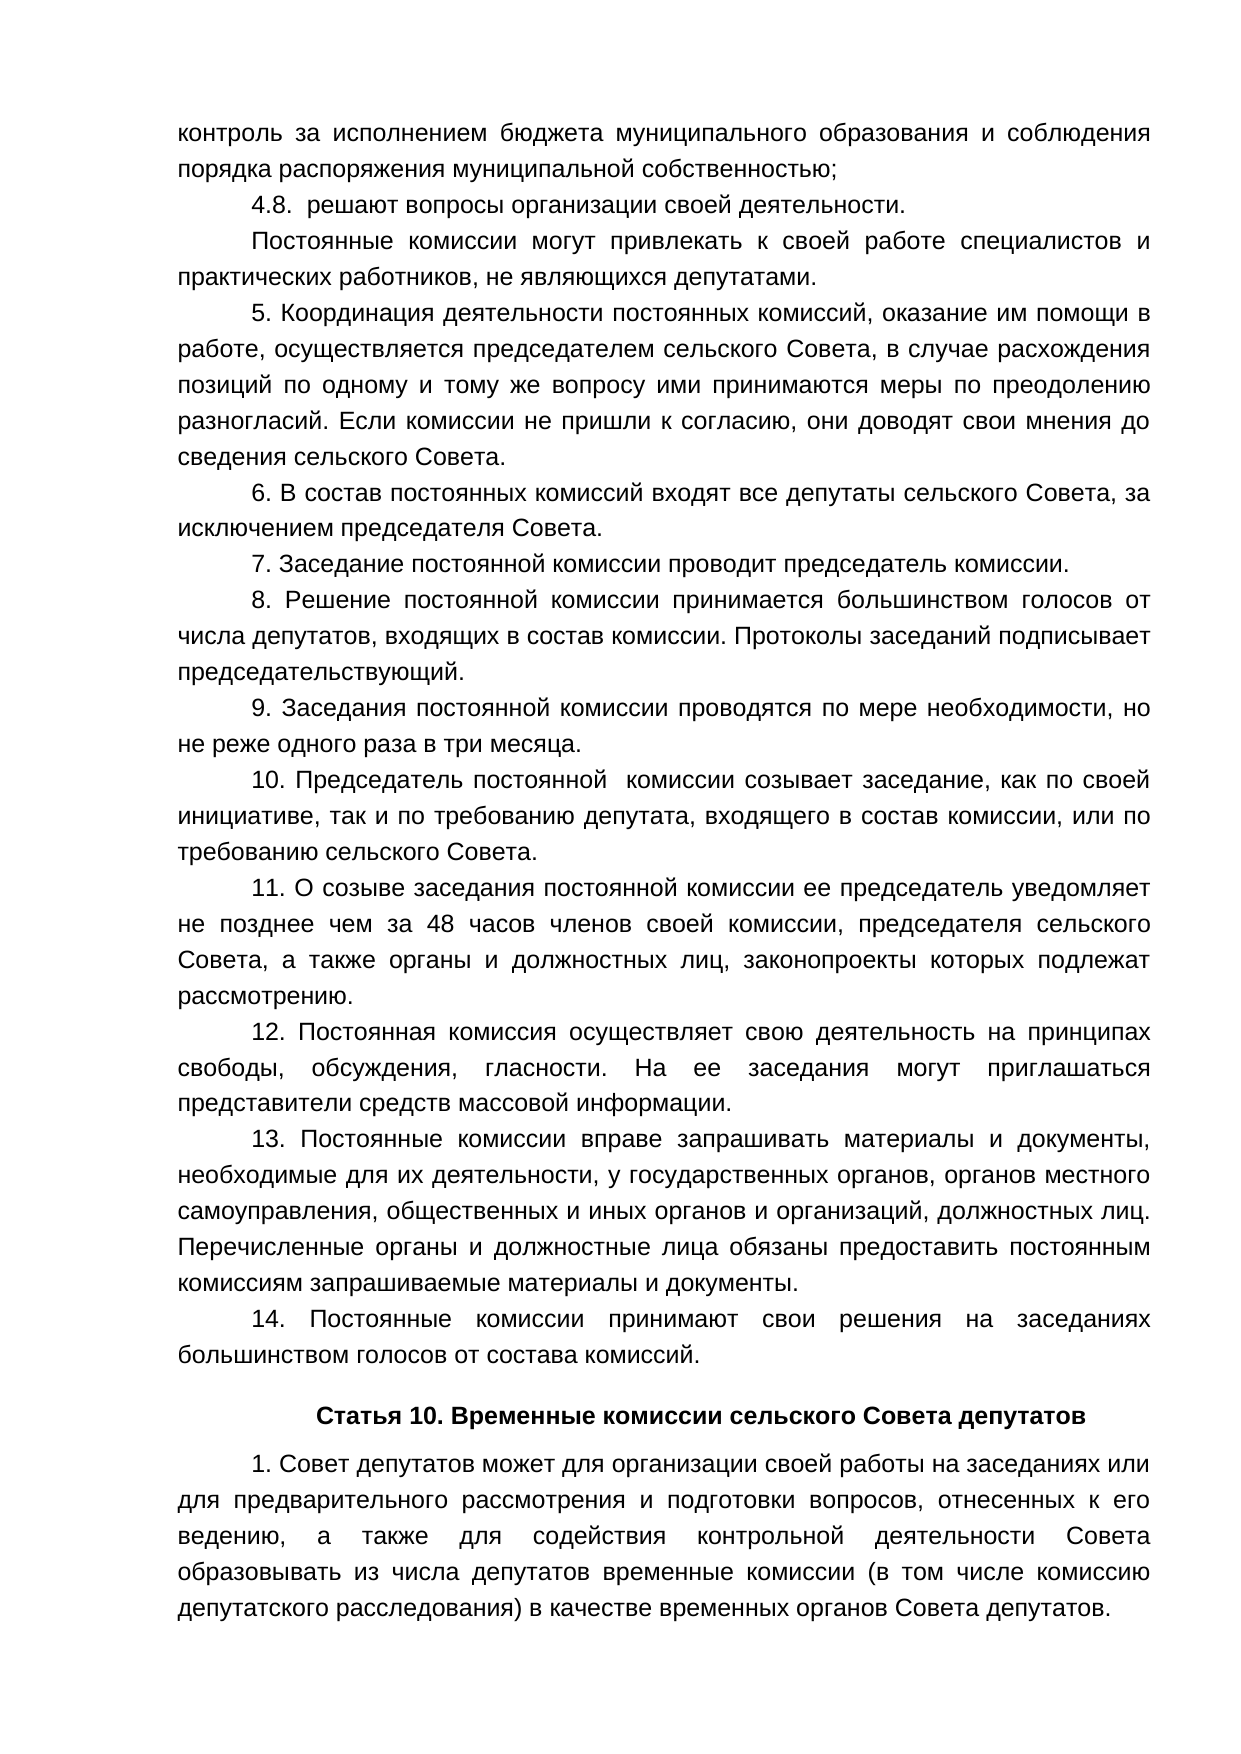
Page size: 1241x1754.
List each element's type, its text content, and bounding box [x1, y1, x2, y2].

text 6. В состав постоянных комиссий входят все депутаты сельского Совета, за исключением председателя Совета. [177, 477, 1152, 542]
text 8. Решение постоянной комиссии принимается большинством голосов от числа депутатов, входящих в состав комиссии. Протоколы заседаний подписывает председательствующий. [177, 585, 1152, 686]
text 1. Совет депутатов может для организации своей работы на заседаниях или для предварительного рассмотрения и подготовки вопросов, отнесенных к его ведению, а также для содействия контрольной деятельности Совета образовывать из числа депутатов временные комиссии (в том числе комиссию депутатского расследования) в качестве временных органов Совета депутатов. [177, 1449, 1152, 1622]
text 13. Постоянные комиссии вправе запрашивать материалы и документы, необходимые для их деятельности, у государственных органов, органов местного самоуправления, общественных и иных органов и организаций, должностных лиц. Перечисленные органы и должностные лица обязаны предоставить постоянным комиссиям запрашиваемые материалы и документы. [177, 1124, 1152, 1297]
text 10. Председатель постоянной комиссии созывает заседание, как по своей инициативе, так и по требованию депутата, входящего в состав комиссии, или по требованию сельского Совета. [177, 765, 1152, 866]
text 12. Постоянная комиссия осуществляет свою деятельность на принципах свободы, обсуждения, гласности. На ее заседания могут приглашаться представители средств массовой информации. [177, 1017, 1152, 1117]
text Постоянные комиссии могут привлекать к своей работе специалистов и практических работников, не являющихся депутатами. [177, 226, 1152, 291]
text 5. Координация деятельности постоянных комиссий, оказание им помощи в работе, осуществляется председателем сельского Совета, в случае расхождения позиций по одному и тому же вопросу ими принимаются меры по преодолению разногласий. Если комиссии не пришли к согласию, они доводят свои мнения до сведения сельского Совета. [177, 298, 1152, 470]
text 4.8. решают вопросы организации своей деятельности. [177, 190, 1152, 219]
text 9. Заседания постоянной комиссии проводятся по мере необходимости, но не реже одного раза в три месяца. [177, 693, 1152, 758]
text 7. Заседание постоянной комиссии проводит председатель комиссии. [177, 549, 1152, 578]
text Статья 10. Временные комиссии сельского Совета депутатов [177, 1401, 1152, 1430]
text 11. О созыве заседания постоянной комиссии ее председатель уведомляет не позднее чем за 48 часов членов своей комиссии, председателя сельского Совета, а также органы и должностных лиц, законопроекты которых подлежат рассмотрению. [177, 873, 1152, 1009]
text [177, 118, 1152, 183]
text 14. Постоянные комиссии принимают свои решения на заседаниях большинством голосов от состава комиссий. [177, 1304, 1152, 1369]
